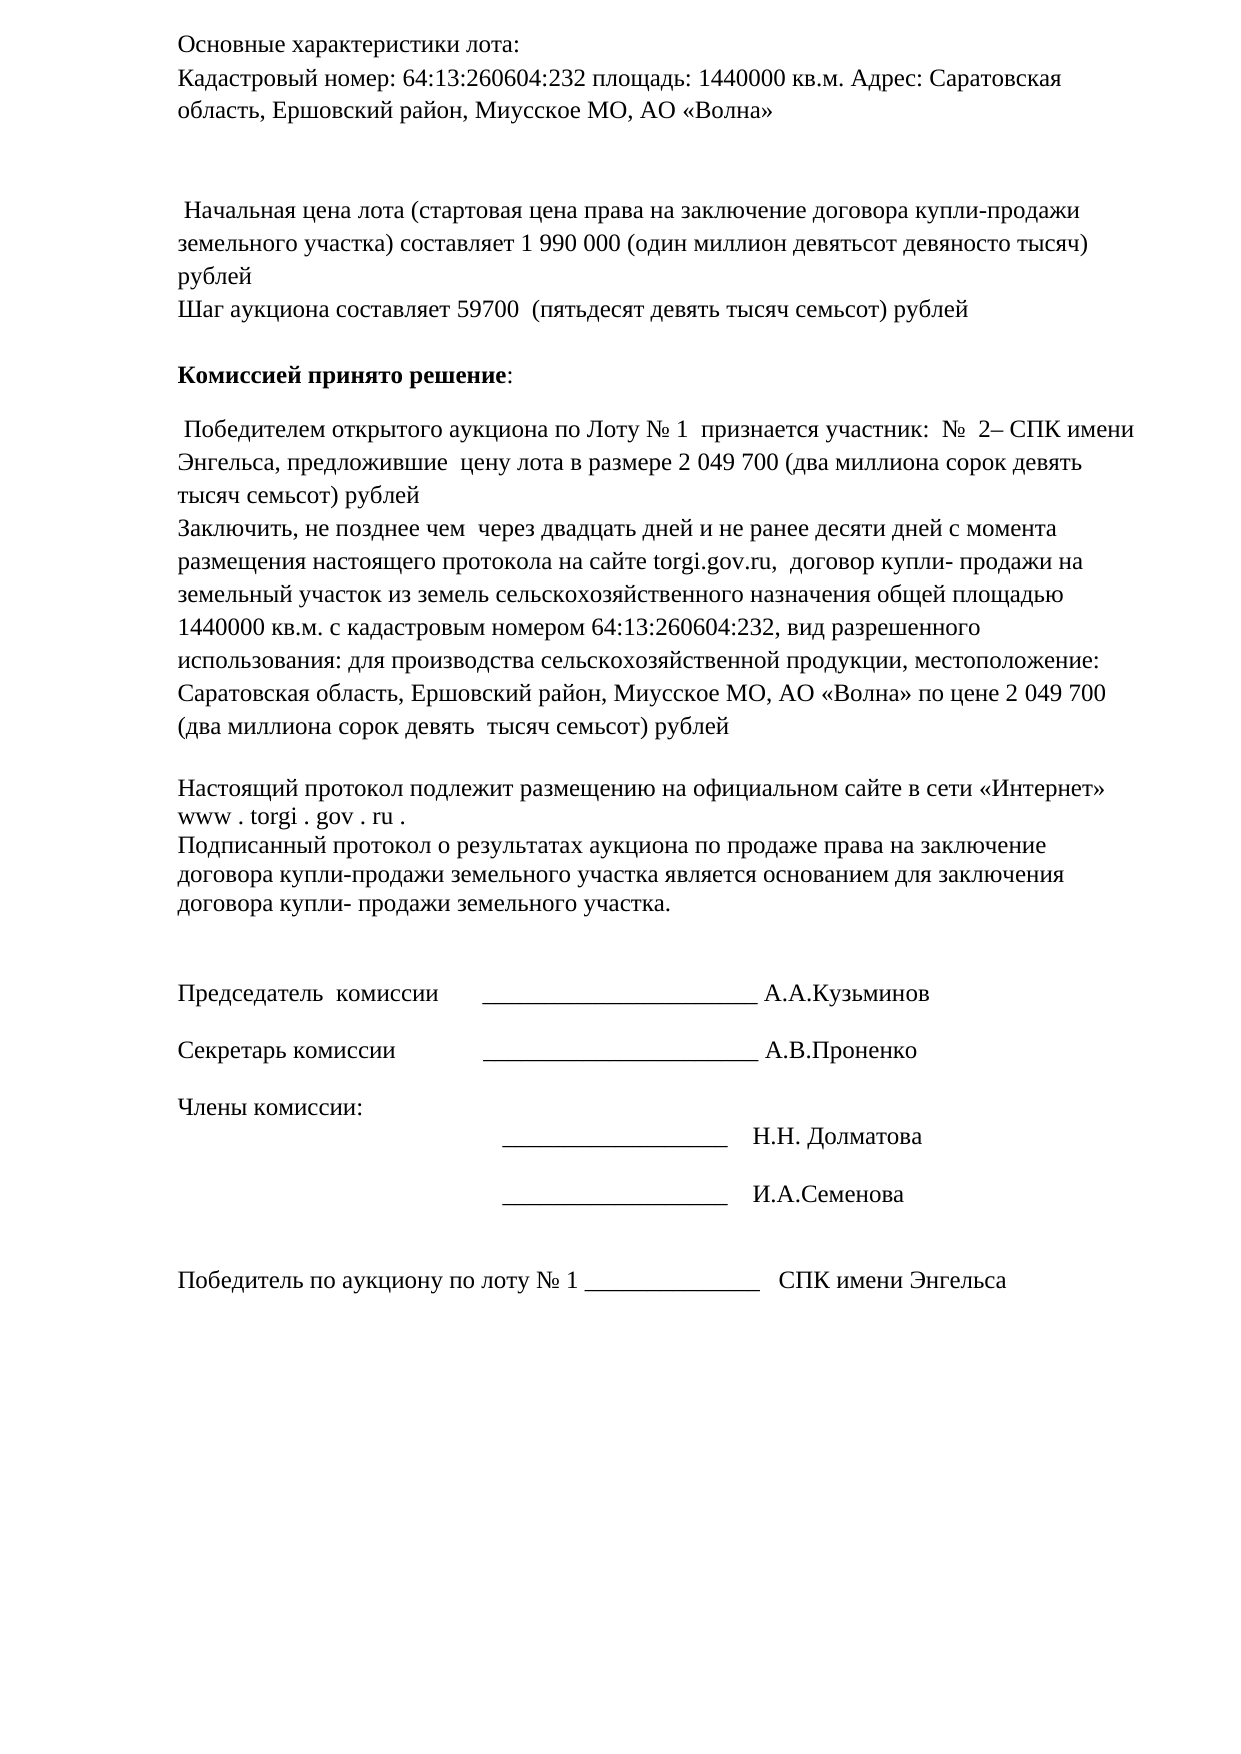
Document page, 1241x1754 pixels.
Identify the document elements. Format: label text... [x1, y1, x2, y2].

text Подписанный протокол о результатах аукциона по продаже права на заключение [177, 830, 1152, 859]
text Основные характеристики лота: [177, 29, 1152, 58]
text Победителем открытого аукциона по Лоту № 1 признается участник: № 2– СПК имени Энгельса, предложившие цену лота в размере 2 049 700 (два миллиона сорок девять тысяч семьсот) рублей [177, 414, 1152, 508]
text Секретарь комиссии ______________________ А.В.Проненко [177, 1035, 1152, 1064]
text договора купли-продажи земельного участка является основанием для заключения договора купли- продажи земельного участка. [177, 859, 1152, 916]
text Шаг аукциона составляет 59700 (пятьдесят девять тысяч семьсот) рублей [177, 294, 1152, 322]
text Начальная цена лота (стартовая цена права на заключение договора купли-продажи земельного участка) составляет 1 990 000 (один миллион девятьсот девяносто тысяч) рублей [177, 195, 1152, 289]
text Председатель комиссии ______________________ А.А.Кузьминов [177, 978, 1152, 1007]
text __________________ И.А.Семенова [177, 1179, 1152, 1207]
text Члены комиссии: [177, 1092, 1152, 1121]
text Кадастровый номер: 64:13:260604:232 площадь: 1440000 кв.м. Адрес: Саратовская область, Ершовский район, Миусское МО, АО «Волна» [177, 63, 1152, 124]
text Комиссией принято решение: [177, 360, 1152, 388]
text Победитель по аукциону по лоту № 1 ______________ СПК имени Энгельса [177, 1265, 1152, 1294]
text __________________ Н.Н. Долматова [177, 1121, 1152, 1150]
text Настоящий протокол подлежит размещению на официальном сайте в сети «Интернет» www . torgi . gov . ru . [177, 773, 1152, 830]
text Заключить, не позднее чем через двадцать дней и не ранее десяти дней с момента размещения настоящего протокола на сайте torgi.gov.ru, договор купли- продажи на земельный участок из земель сельскохозяйственного назначения общей площадью 1440000 кв.м. с кадастровым номером 64:13:260604:232, вид разрешенного использования: для производства сельскохозяйственной продукции, местоположение: Саратовская область, Ершовский район, Миусское МО, АО «Волна» по цене 2 049 700 (два миллиона сорок девять тысяч семьсот) рублей [177, 513, 1152, 739]
